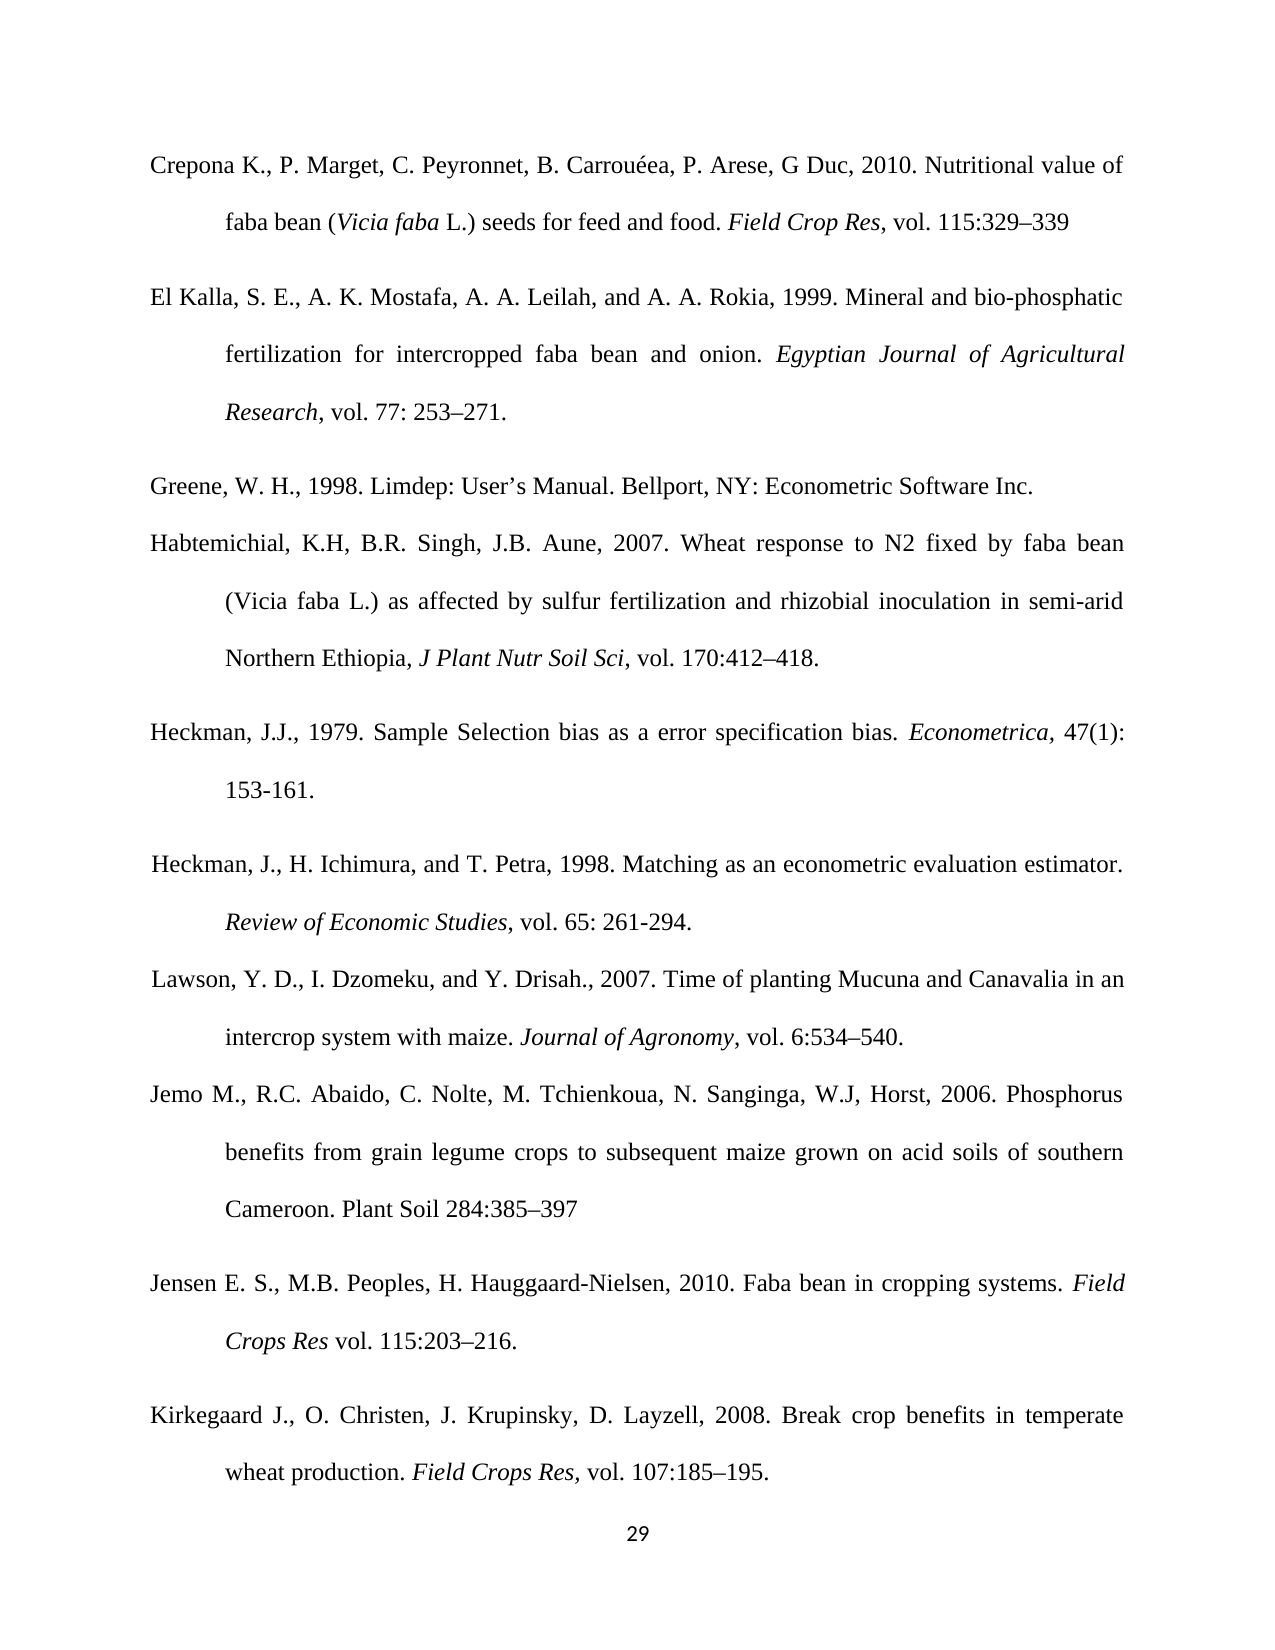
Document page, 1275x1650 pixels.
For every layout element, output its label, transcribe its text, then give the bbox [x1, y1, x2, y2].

text Greene, W. H., 1998. Limdep: User’s Manual. Bellport, NY: Econometric Software Inc. [150, 471, 1125, 499]
text Heckman, J., H. Ichimura, and T. Petra, 1998. Matching as an econometric evaluation estimator. Review of Economic Studies, vol. 65: 261-294. [151, 849, 1125, 935]
text Crepona K., P. Marget, C. Peyronnet, B. Carrouéea, P. Arese, G Duc, 2010. Nutritional value of faba bean (Vicia faba L.) seeds for feed and food. Field Crop Res, vol. 115:329–339 [150, 179, 1125, 236]
text Habtemichial, K.H, B.R. Singh, J.B. Aune, 2007. Wheat response to N2 fixed by faba bean (Vicia faba L.) as affected by sulfur fertilization and rhizobial inoculation in semi-arid Northern Ethiopia, J Plant Nutr Soil Sci, vol. 170:412–418. [150, 528, 1125, 672]
text El Kalla, S. E., A. K. Mostafa, A. A. Leilah, and A. A. Rokia, 1999. Mineral and bio-phosphatic fertilization for intercropped faba bean and onion. Egyptian Journal of Agricultural Research, vol. 77: 253–271. [150, 282, 1125, 425]
text Jemo M., R.C. Abaido, C. Nolte, M. Tchienkoua, N. Sanginga, W.J, Horst, 2006. Phosphorus benefits from grain legume crops to subsequent maize grown on acid soils of southern Cameroon. Plant Soil 284:385–397 [150, 1079, 1125, 1223]
text Heckman, J.J., 1979. Sample Selection bias as a error specification bias. Econometrica, 47(1): 153-161. [150, 717, 1125, 804]
text Kirkegaard J., O. Christen, J. Krupinsky, D. Layzell, 2008. Break crop benefits in temperate wheat production. Field Crops Res, vol. 107:185–195. [150, 1400, 1125, 1486]
text Lawson, Y. D., I. Dzomeku, and Y. Drisah., 2007. Time of planting Mucuna and Canavalia in an intercrop system with maize. Journal of Agronomy, vol. 6:534–540. [151, 964, 1125, 1050]
text Jensen E. S., M.B. Peoples, H. Hauggaard-Nielsen, 2010. Faba bean in cropping systems. Field Crops Res vol. 115:203–216. [150, 1268, 1125, 1354]
